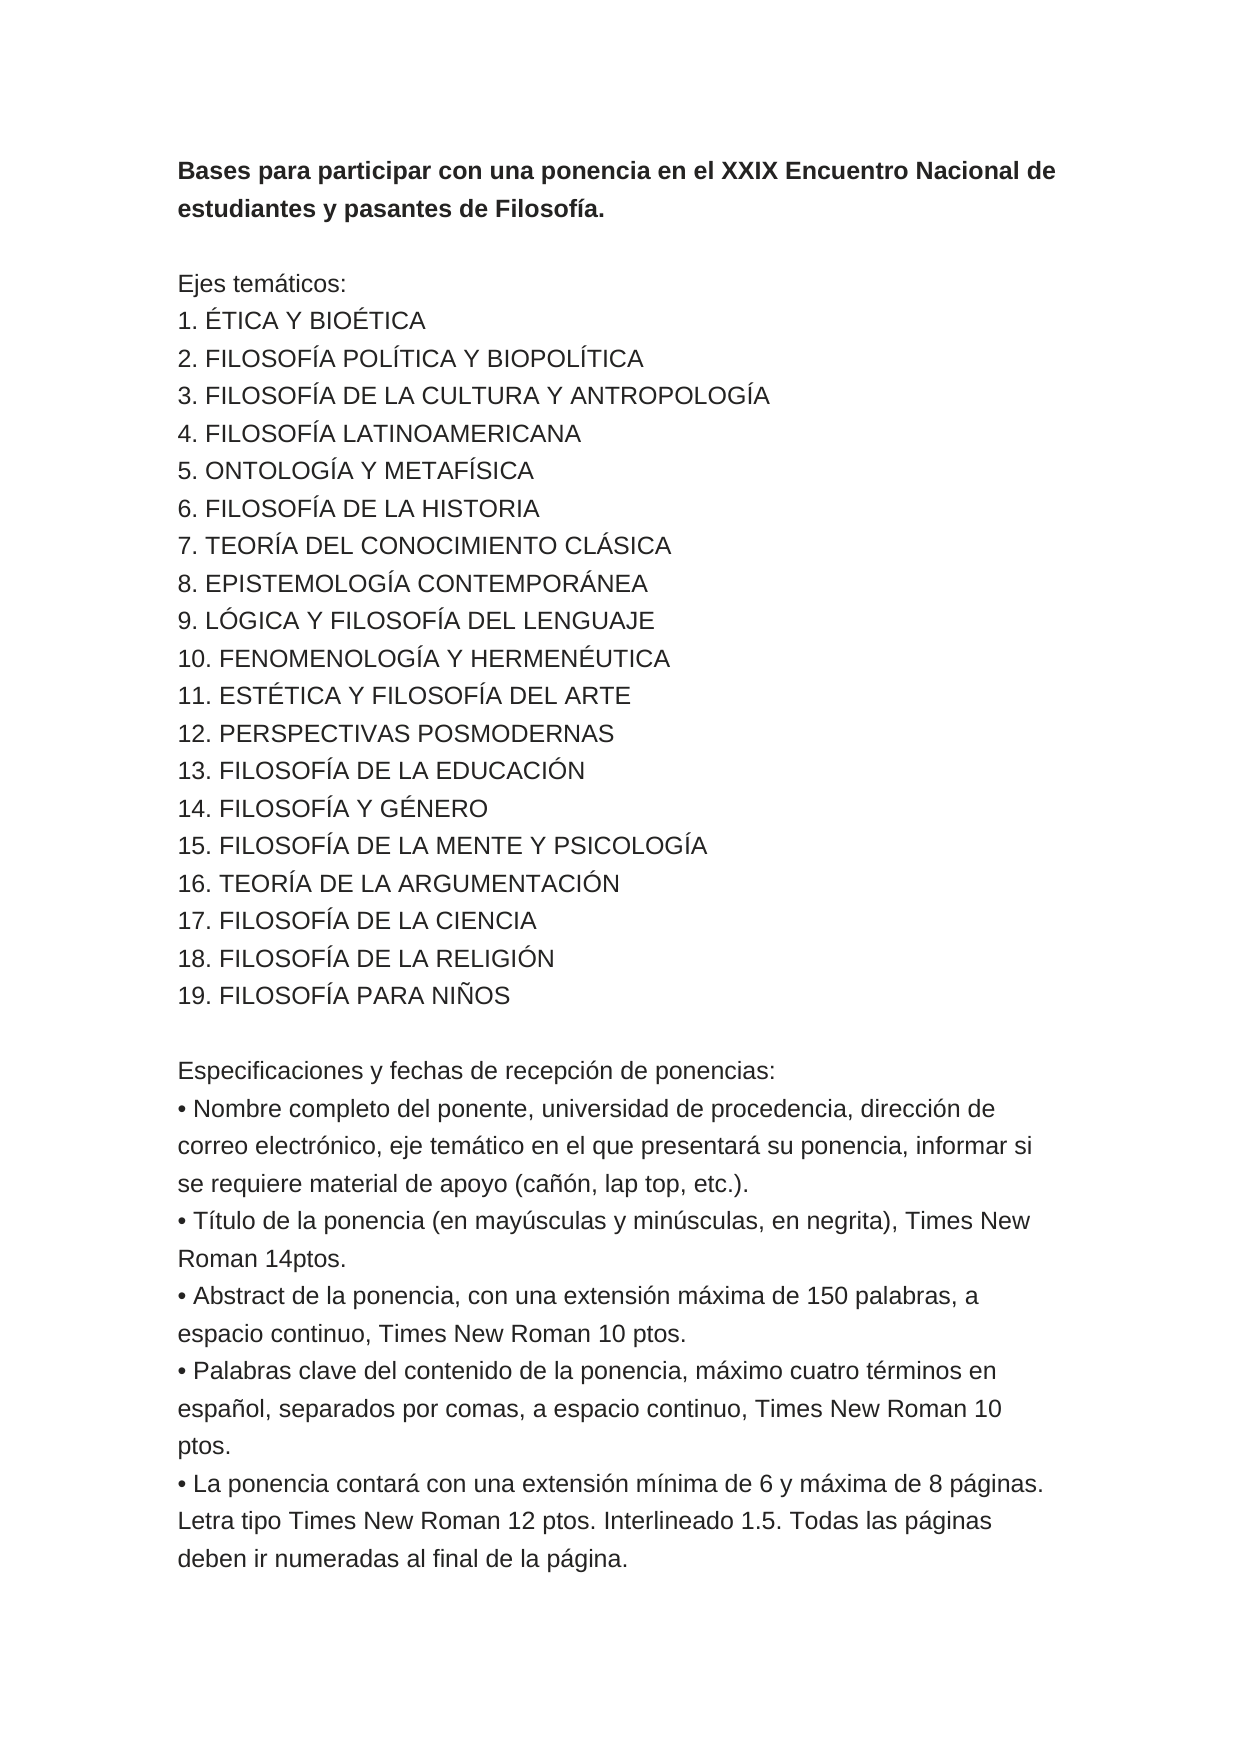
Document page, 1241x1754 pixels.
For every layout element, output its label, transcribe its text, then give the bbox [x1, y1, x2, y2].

text Ejes temáticos: [177, 260, 1063, 298]
text 1. ÉTICA Y BIOÉTICA [177, 298, 1063, 335]
text 6. FILOSOFÍA DE LA HISTORIA [177, 485, 1063, 523]
text 15. FILOSOFÍA DE LA MENTE Y PSICOLOGÍA [177, 823, 1063, 860]
text 11. ESTÉTICA Y FILOSOFÍA DEL ARTE [177, 673, 1063, 710]
text 16. TEORÍA DE LA ARGUMENTACIÓN [177, 860, 1063, 898]
text 3. FILOSOFÍA DE LA CULTURA Y ANTROPOLOGÍA [177, 373, 1063, 410]
text Bases para participar con una ponencia en el XXIX Encuentro Nacional de estudiantes y pasantes de Filosofía. [177, 148, 1063, 223]
text 7. TEORÍA DEL CONOCIMIENTO CLÁSICA [177, 523, 1063, 560]
text 5. ONTOLOGÍA Y METAFÍSICA [177, 448, 1063, 485]
text • Título de la ponencia (en mayúsculas y minúsculas, en negrita), Times New Roman 14ptos. [177, 1198, 1063, 1273]
text 18. FILOSOFÍA DE LA RELIGIÓN [177, 935, 1063, 973]
text • Palabras clave del contenido de la ponencia, máximo cuatro términos en español, separados por comas, a espacio continuo, Times New Roman 10 ptos. [177, 1348, 1063, 1460]
text 10. FENOMENOLOGÍA Y HERMENÉUTICA [177, 635, 1063, 673]
text 13. FILOSOFÍA DE LA EDUCACIÓN [177, 748, 1063, 785]
text 4. FILOSOFÍA LATINOAMERICANA [177, 410, 1063, 448]
text • Nombre completo del ponente, universidad de procedencia, dirección de correo electrónico, eje temático en el que presentará su ponencia, informar si se requiere material de apoyo (cañón, lap top, etc.). [177, 1085, 1063, 1198]
text 9. LÓGICA Y FILOSOFÍA DEL LENGUAJE [177, 598, 1063, 635]
text • La ponencia contará con una extensión mínima de 6 y máxima de 8 páginas. Letra tipo Times New Roman 12 ptos. Interlineado 1.5. Todas las páginas deben ir numeradas al final de la página. [177, 1460, 1063, 1573]
text 12. PERSPECTIVAS POSMODERNAS [177, 710, 1063, 748]
text 19. FILOSOFÍA PARA NIÑOS [177, 973, 1063, 1010]
text 17. FILOSOFÍA DE LA CIENCIA [177, 898, 1063, 935]
text 8. EPISTEMOLOGÍA CONTEMPORÁNEA [177, 560, 1063, 598]
text 2. FILOSOFÍA POLÍTICA Y BIOPOLÍTICA [177, 335, 1063, 373]
text 14. FILOSOFÍA Y GÉNERO [177, 785, 1063, 823]
text • Abstract de la ponencia, con una extensión máxima de 150 palabras, a espacio continuo, Times New Roman 10 ptos. [177, 1273, 1063, 1348]
text Especificaciones y fechas de recepción de ponencias: [177, 1048, 1063, 1085]
